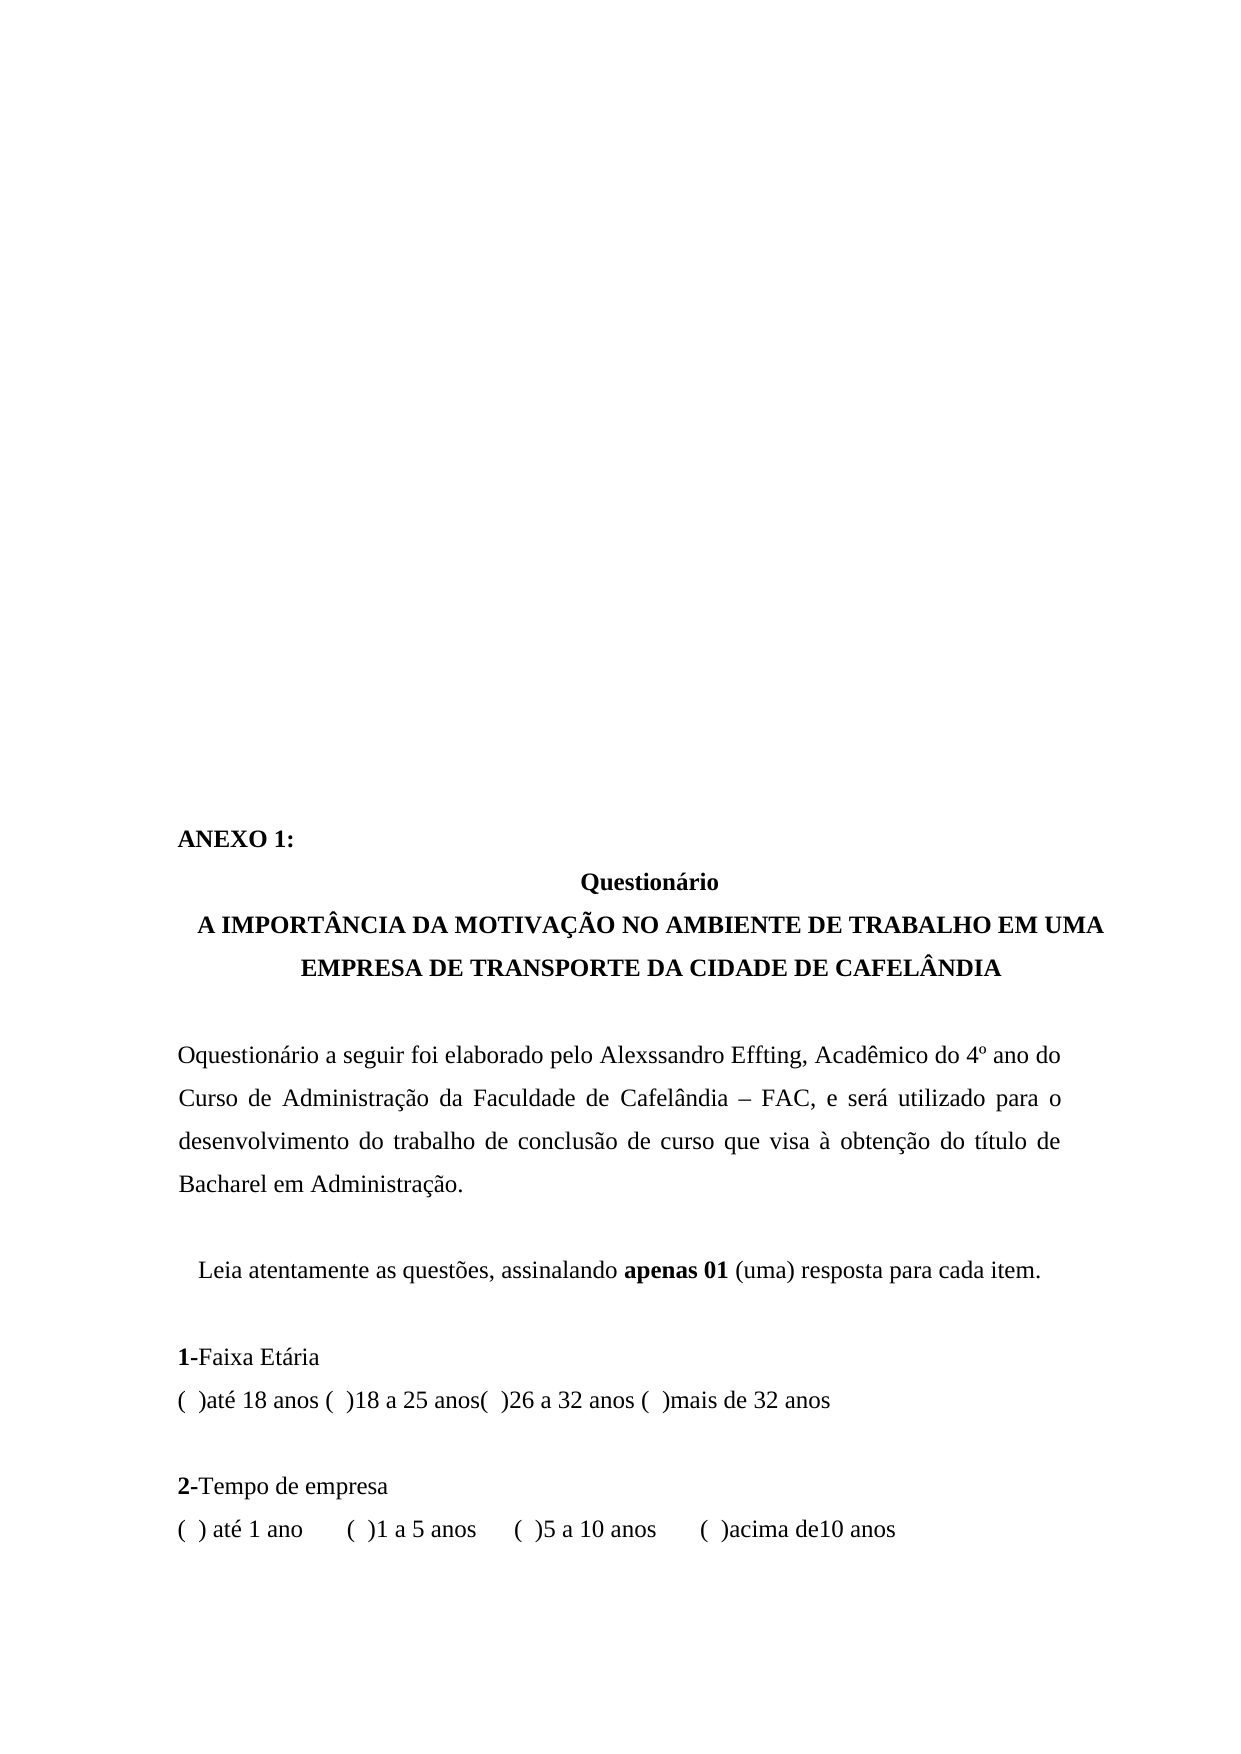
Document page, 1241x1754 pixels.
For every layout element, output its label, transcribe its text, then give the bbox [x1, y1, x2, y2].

text ( )até 18 anos ( )18 a 25 anos( )26 a 32 anos ( )mais de 32 anos [177, 1385, 1062, 1413]
text Oquestionário a seguir foi elaborado pelo Alexssandro Effting, Acadêmico do 4º ano do Curso de Administração da Faculdade de Cafelândia – FAC, e será utilizado para o desenvolvimento do trabalho de conclusão de curso que visa à obtenção do título de Bacharel em Administração. [177, 1040, 1062, 1198]
text 2-Tempo de empresa [177, 1471, 1062, 1500]
text Questionário [177, 867, 1122, 896]
text ( ) até 1 ano ( )1 a 5 anos ( )5 a 10 anos ( )acima de10 anos [177, 1514, 1062, 1543]
text A IMPORTÂNCIA DA MOTIVAÇÃO NO AMBIENTE DE TRABALHO EM UMA EMPRESA DE TRANSPORTE DA CIDADE DE CAFELÂNDIA [179, 910, 1122, 982]
text 1-Faixa Etária [177, 1342, 1062, 1370]
text ANEXO 1: [177, 824, 1122, 853]
text Leia atentamente as questões, assinalando apenas 01 (uma) resposta para cada item. [177, 1255, 1062, 1284]
